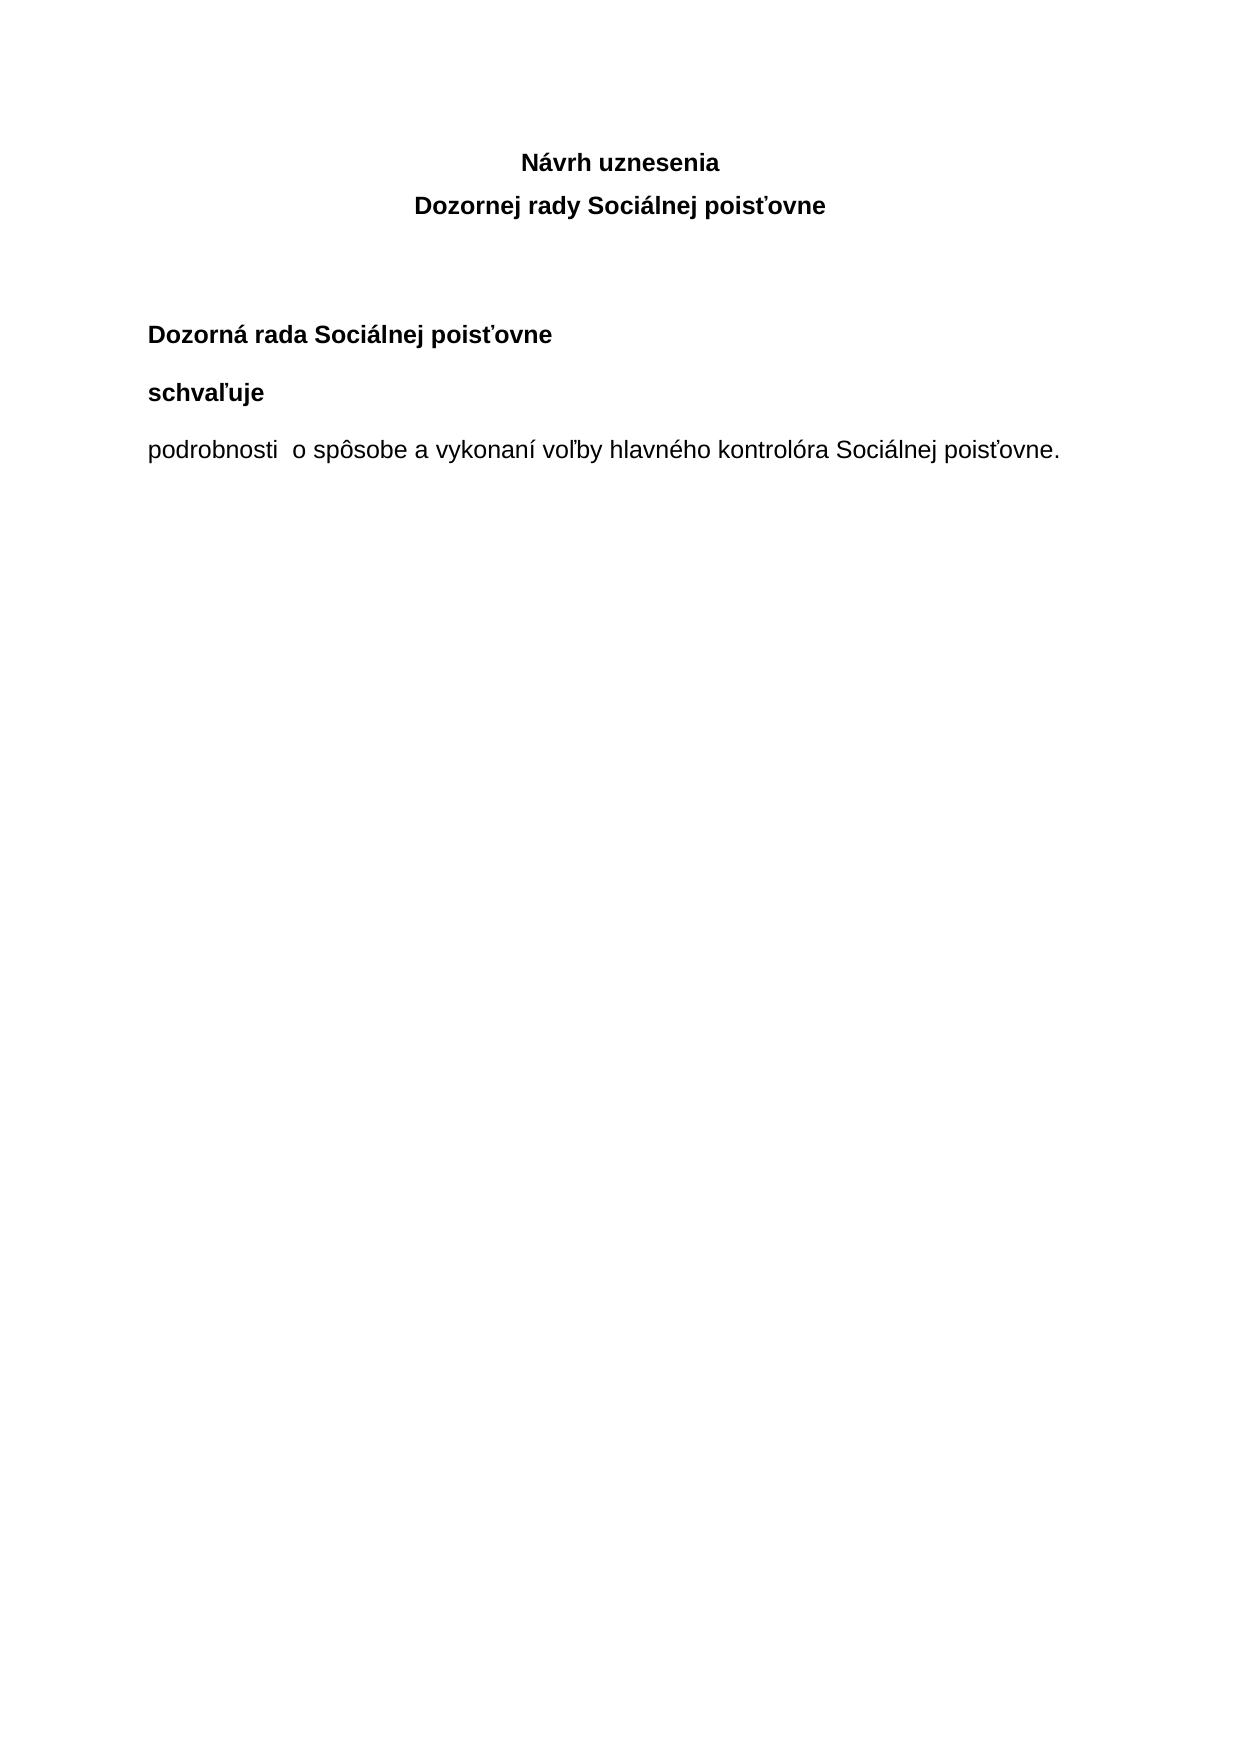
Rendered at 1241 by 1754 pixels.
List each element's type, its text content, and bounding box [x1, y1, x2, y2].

text schvaľuje [148, 378, 1092, 406]
text Dozorná rada Sociálnej poisťovne [148, 320, 1092, 349]
text Dozornej rady Sociálnej poisťovne [148, 191, 1092, 219]
text Návrh uznesenia [148, 148, 1092, 176]
text podrobnosti o spôsobe a vykonaní voľby hlavného kontrolóra Sociálnej poisťovne. [148, 435, 1092, 464]
